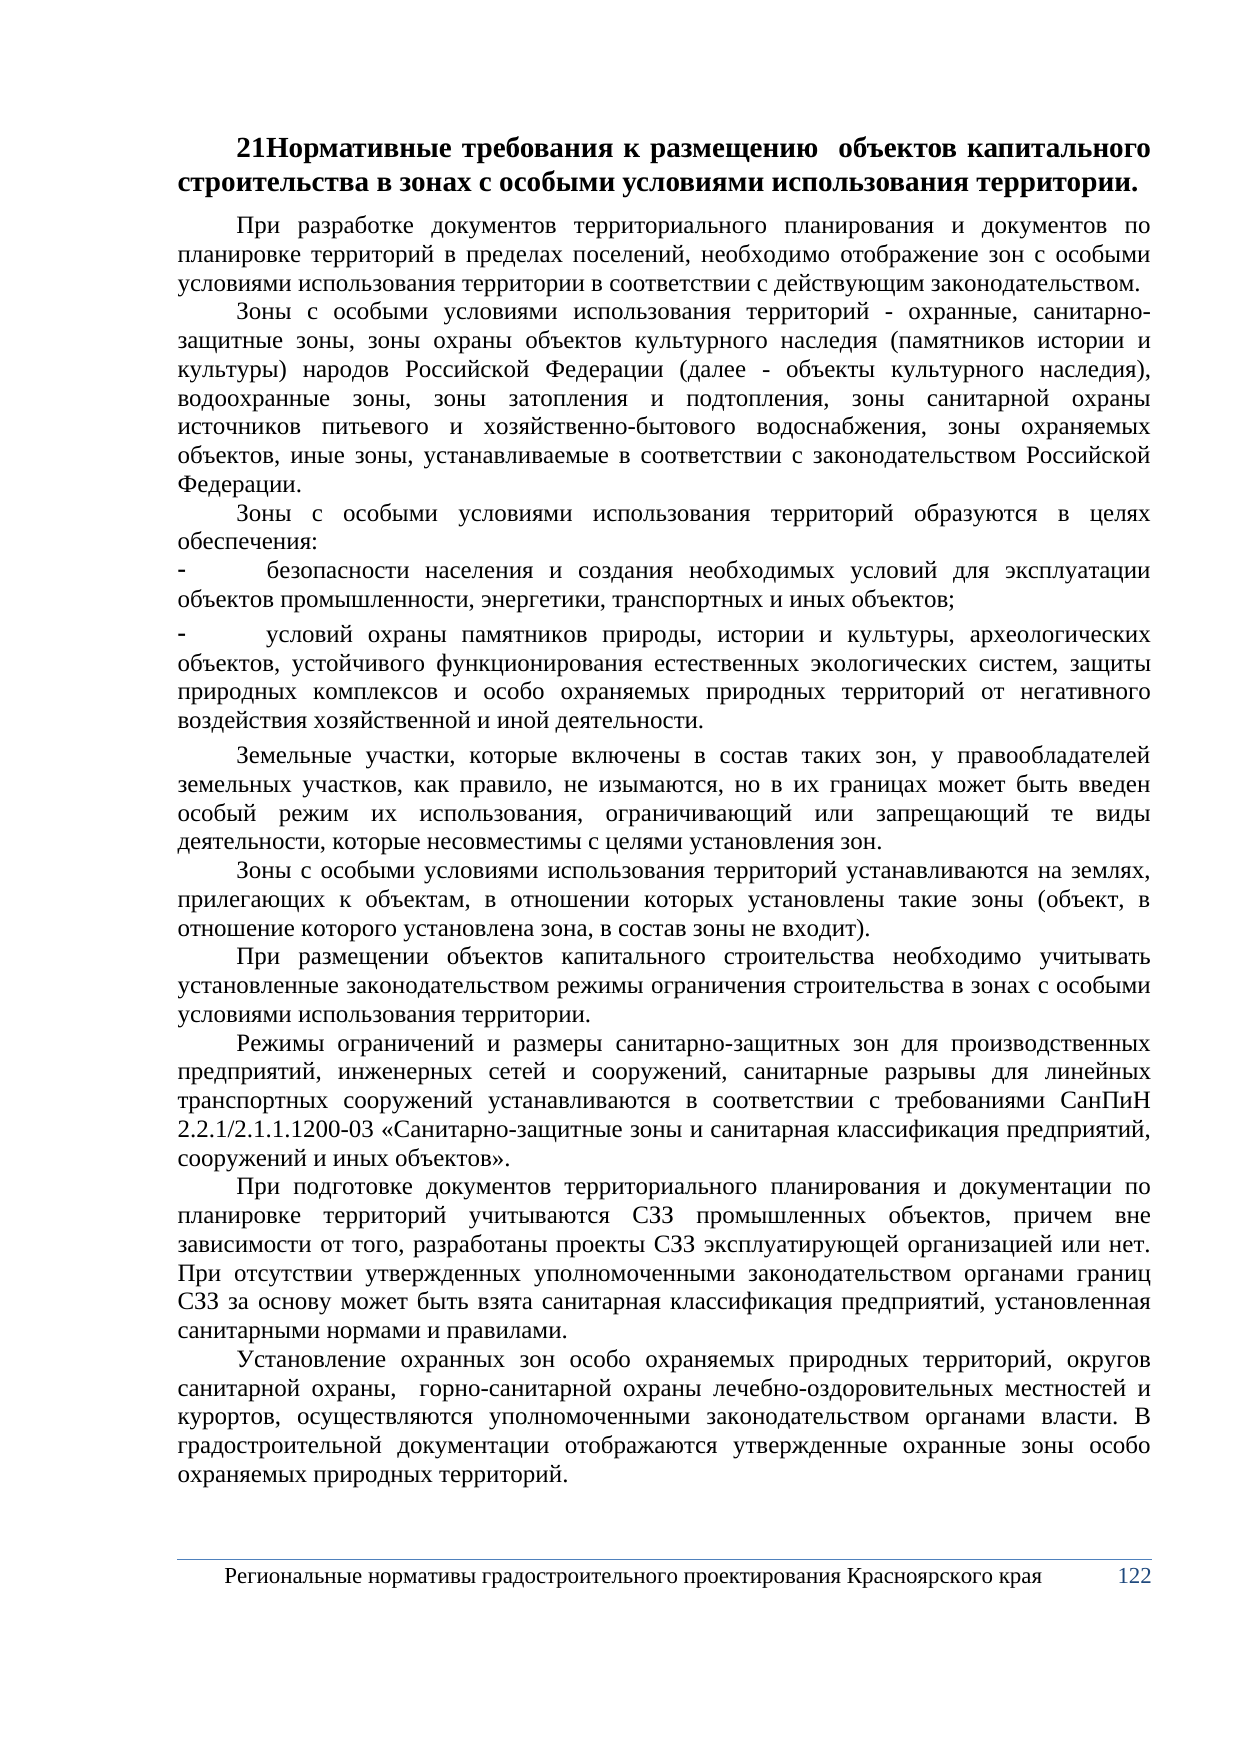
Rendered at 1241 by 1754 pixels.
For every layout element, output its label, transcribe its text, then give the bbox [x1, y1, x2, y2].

text Земельные участки, которые включены в состав таких зон, у правообладателей земельных участков, как правило, не изымаются, но в их границах может быть введен особый режим их использования, ограничивающий или запрещающий те виды деятельности, которые несовместимы с целями установления зон. [177, 740, 1152, 855]
text Установление охранных зон особо охраняемых природных территорий, округов санитарной охраны, горно-санитарной охраны лечебно-оздоровительных местностей и курортов, осуществляются уполномоченными законодательством органами власти. В градостроительной документации отображаются утвержденные охранные зоны особо охраняемых природных территорий. [177, 1344, 1152, 1488]
list условий охраны памятников природы, истории и культуры, археологических объектов, устойчивого функционирования естественных экологических систем, защиты природных комплексов и особо охраняемых природных территорий от негативного воздействия хозяйственной и иной деятельности. [177, 619, 1152, 734]
text При подготовке документов территориального планирования и документации по планировке территорий учитываются СЗЗ промышленных объектов, причем вне зависимости от того, разработаны проекты СЗЗ эксплуатирующей организацией или нет. При отсутствии утвержденных уполномоченными законодательством органами границ СЗЗ за основу может быть взята санитарная классификация предприятий, установленная санитарными нормами и правилами. [177, 1171, 1152, 1344]
text Режимы ограничений и размеры санитарно-защитных зон для производственных предприятий, инженерных сетей и сооружений, санитарные разрывы для линейных транспортных сооружений устанавливаются в соответствии с требованиями СанПиН 2.2.1/2.1.1.1200-03 «Санитарно-защитные зоны и санитарная классификация предприятий, сооружений и иных объектов». [177, 1028, 1152, 1171]
text При размещении объектов капитального строительства необходимо учитывать установленные законодательством режимы ограничения строительства в зонах с особыми условиями использования территории. [177, 941, 1152, 1028]
text Зоны с особыми условиями использования территорий образуются в целях обеспечения: [177, 498, 1152, 555]
text Зоны с особыми условиями использования территорий - охранные, санитарно-защитные зоны, зоны охраны объектов культурного наследия (памятников истории и культуры) народов Российской Федерации (далее - объекты культурного наследия), водоохранные зоны, зоны затопления и подтопления, зоны санитарной охраны источников питьевого и хозяйственно-бытового водоснабжения, зоны охраняемых объектов, иные зоны, устанавливаемые в соответствии с законодательством Российской Федерации. [177, 296, 1152, 498]
list безопасности населения и создания необходимых условий для эксплуатации объектов промышленности, энергетики, транспортных и иных объектов; [177, 555, 1152, 613]
subtitle Нормативные требования к размещению объектов капитального строительства в зонах с особыми условиями использования территории. [177, 131, 1152, 198]
text Зоны с особыми условиями использования территорий устанавливаются на землях, прилегающих к объектам, в отношении которых установлены такие зоны (объект, в отношение которого установлена зона, в состав зоны не входит). [177, 855, 1152, 941]
text При разработке документов территориального планирования и документов по планировке территорий в пределах поселений, необходимо отображение зон с особыми условиями использования территории в соответствии с действующим законодательством. [177, 210, 1152, 296]
